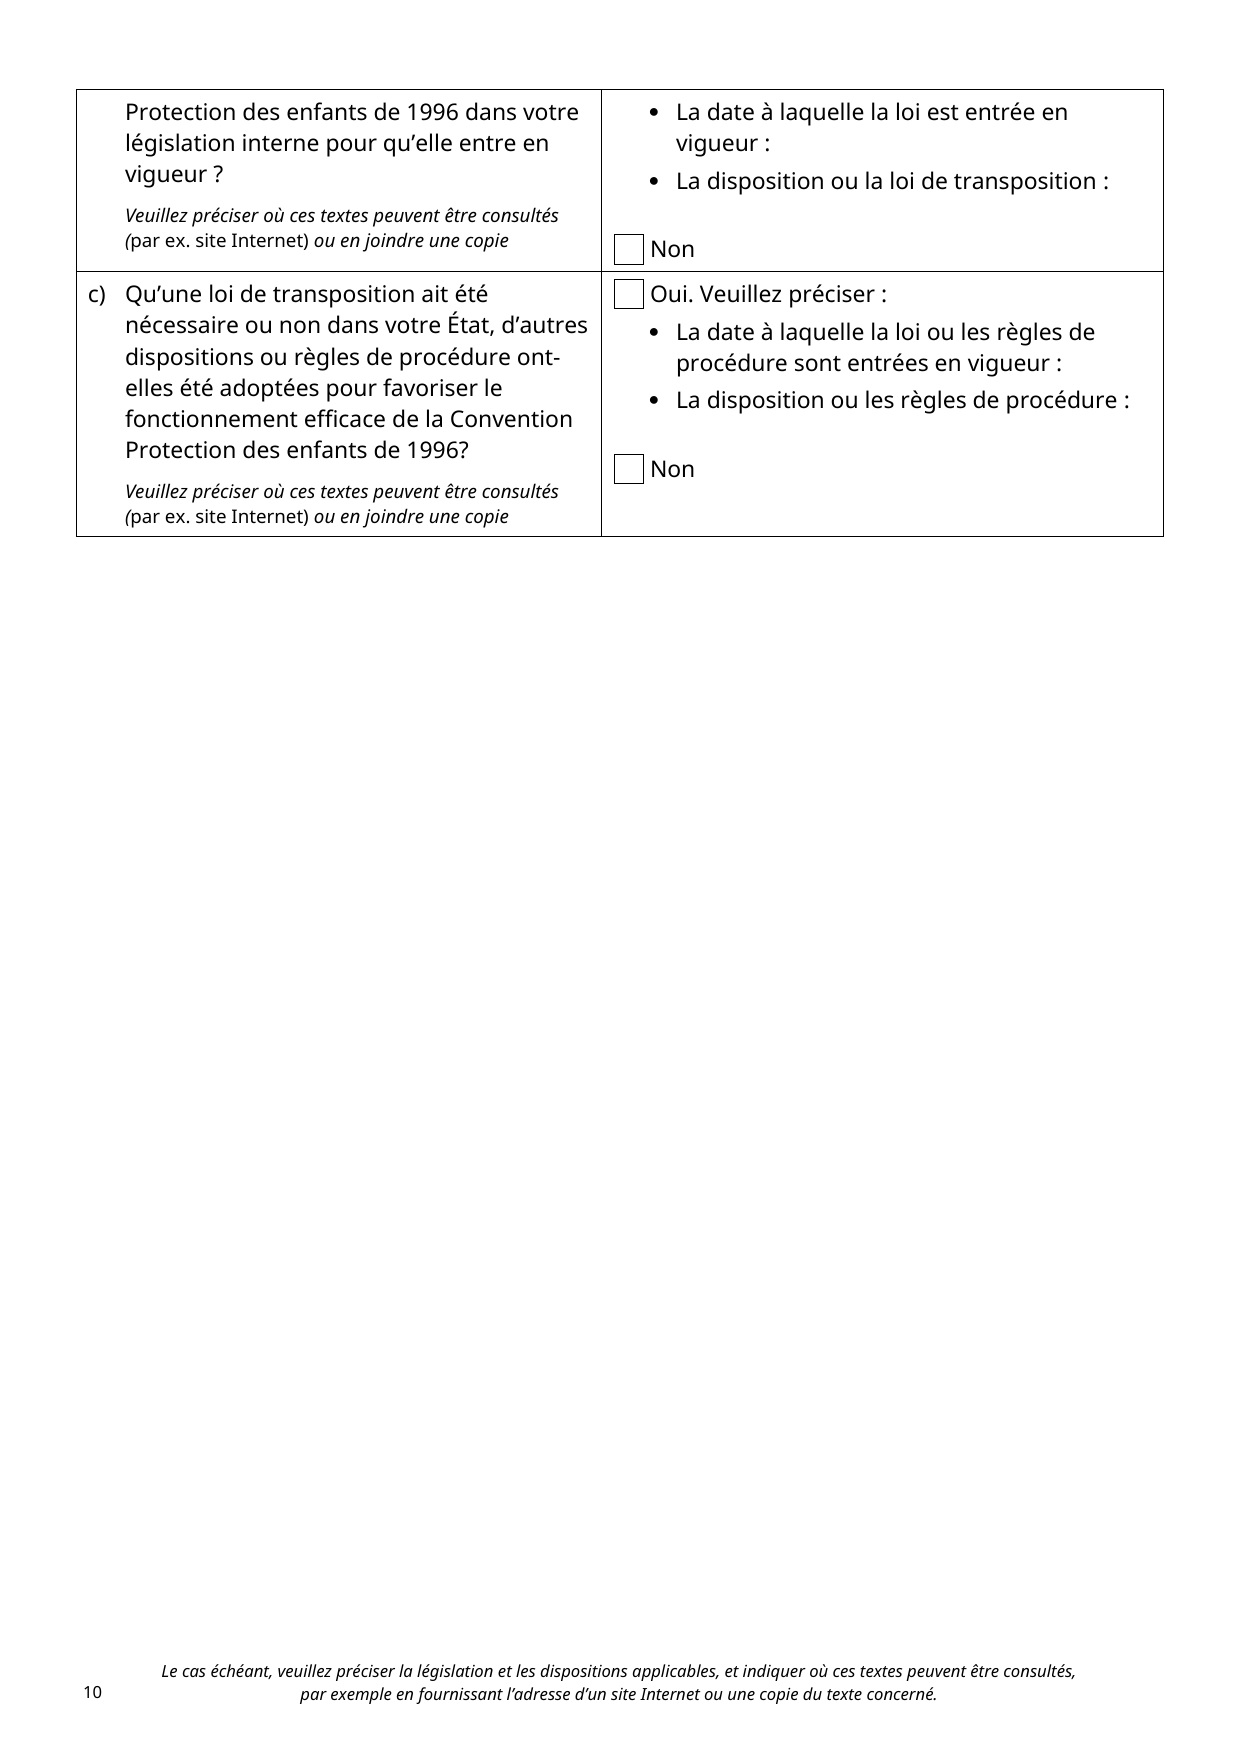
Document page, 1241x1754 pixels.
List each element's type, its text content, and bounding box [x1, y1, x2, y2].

table_cell Qu’une loi de transposition ait été nécessaire ou non dans votre État, d’autres dispositions ou règles de procédure ont-elles été adoptées pour favoriser le fonctionnement efficace de la Convention Protection des enfants de 1996? Veuillez préciser où ces textes peuvent être consultés (par ex. site Internet) ou en joindre une copie [77, 272, 601, 536]
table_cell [77, 90, 601, 271]
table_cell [602, 90, 1163, 271]
table_cell Oui. Veuillez préciser : La date à laquelle la loi ou les règles de procédure sont entrées en vigueur : La disposition ou les règles de procédure : Non [602, 272, 1163, 536]
